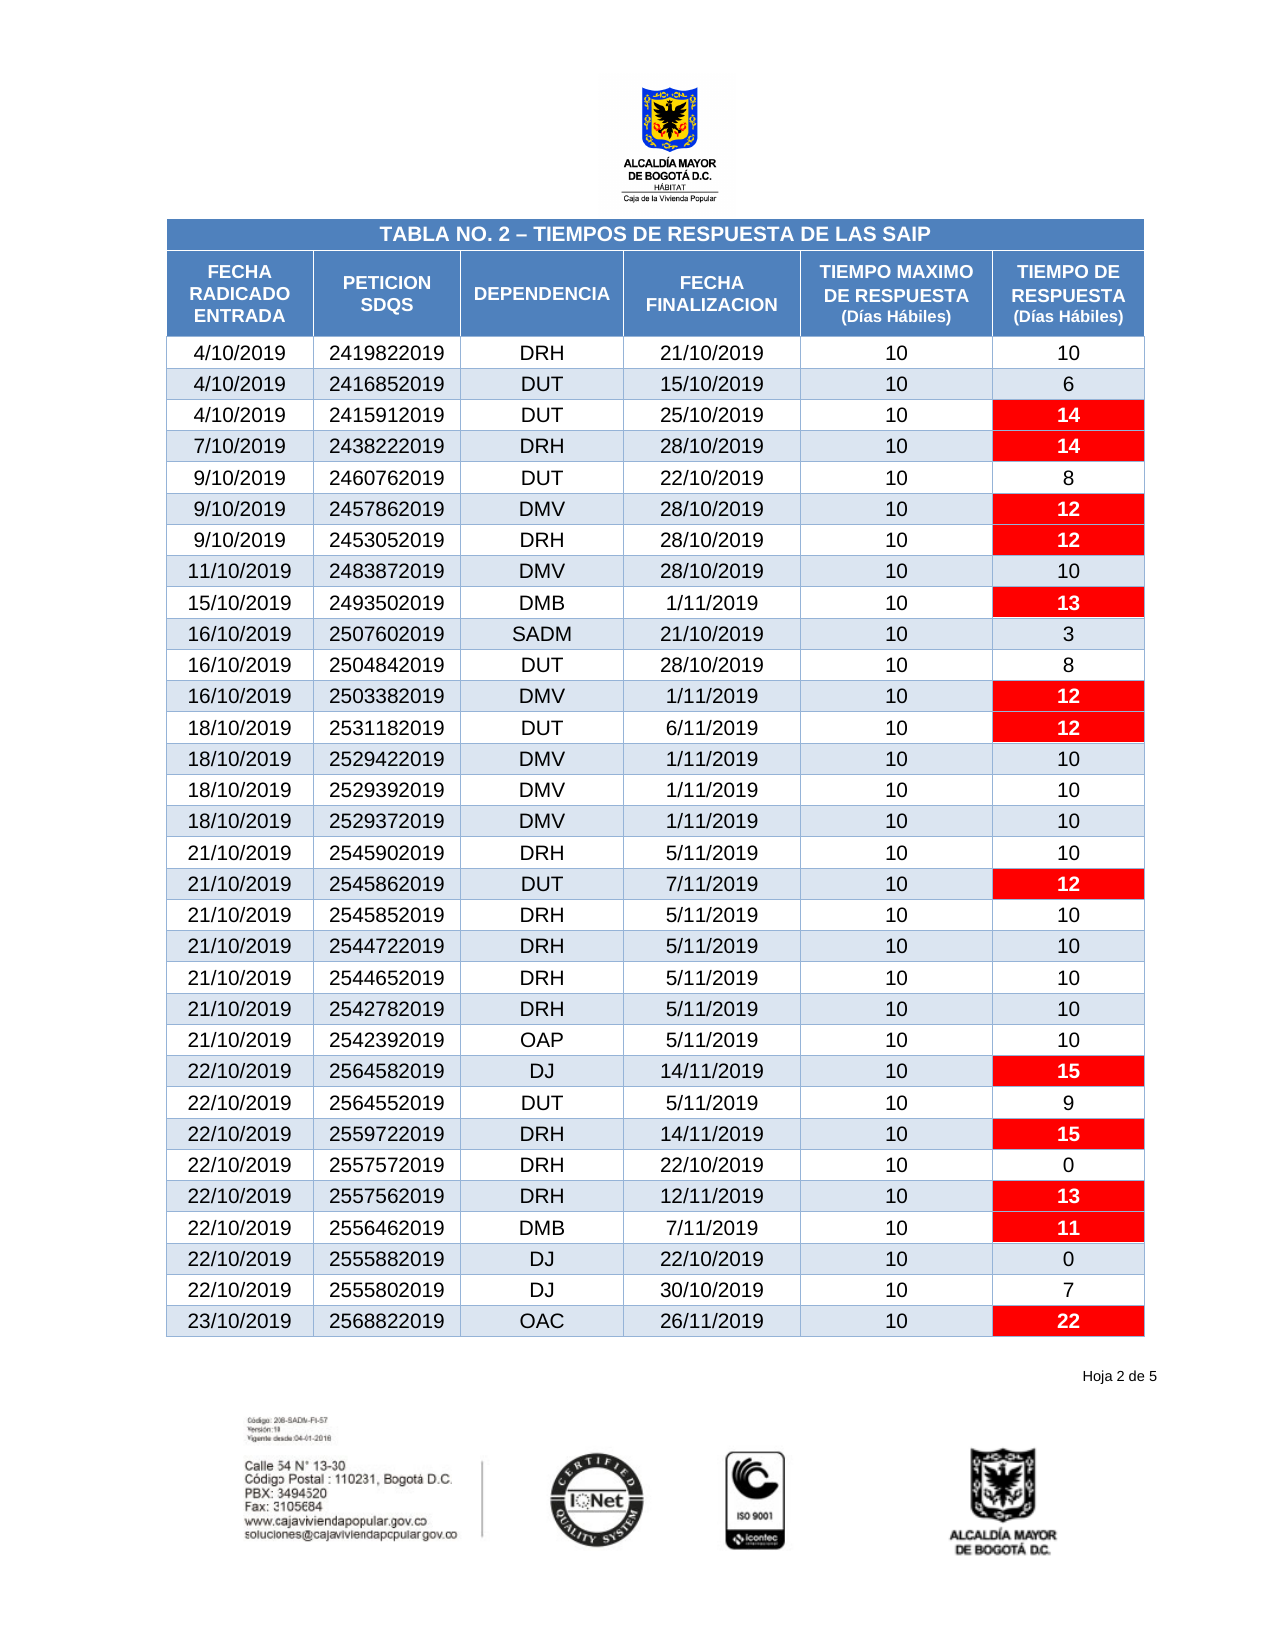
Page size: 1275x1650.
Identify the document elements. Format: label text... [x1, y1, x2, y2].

table_cell DUT [461, 1087, 623, 1117]
table_cell DMV [461, 744, 623, 774]
table_cell 5/11/2019 [624, 931, 800, 961]
table_cell 10 [801, 744, 992, 774]
table_cell 0 [993, 1150, 1144, 1180]
table_cell 5/11/2019 [624, 1087, 800, 1117]
table_cell DRH [461, 994, 623, 1024]
table_cell FECHA RADICADO ENTRADA [167, 251, 313, 336]
table_cell 10 [801, 1056, 992, 1086]
table_cell 2503382019 [314, 681, 460, 711]
table_header TABLA NO. 2 – TIEMPOS DE RESPUESTA DE LAS SAIP [167, 219, 1144, 250]
table_cell 10 [993, 337, 1144, 367]
table_cell 7 [993, 1275, 1144, 1305]
table_cell 12 [993, 712, 1144, 742]
table_cell 28/10/2019 [624, 431, 800, 461]
table_cell PETICION SDQS [314, 251, 460, 336]
table_cell DJ [461, 1056, 623, 1086]
table_cell DMB [461, 1212, 623, 1242]
table_cell 2556462019 [314, 1212, 460, 1242]
table_cell 8 [993, 462, 1144, 492]
table_cell 22 [993, 1306, 1144, 1336]
table_cell 22/10/2019 [624, 1244, 800, 1274]
table_cell 4/10/2019 [167, 337, 313, 367]
table_cell 21/10/2019 [167, 869, 313, 899]
table_cell 7/11/2019 [624, 869, 800, 899]
table_cell 18/10/2019 [167, 744, 313, 774]
picture [177, 1398, 862, 1570]
table_cell 2564582019 [314, 1056, 460, 1086]
table_cell 12 [993, 494, 1144, 524]
table_cell 2555882019 [314, 1244, 460, 1274]
table_cell 10 [801, 1087, 992, 1117]
table_cell 12/11/2019 [624, 1181, 800, 1211]
table_cell 2457862019 [314, 494, 460, 524]
table_cell 5/11/2019 [624, 900, 800, 930]
table_cell 2545852019 [314, 900, 460, 930]
table_cell 2529372019 [314, 806, 460, 836]
table_cell 10 [801, 337, 992, 367]
table_cell 18/10/2019 [167, 806, 313, 836]
table_cell 22/10/2019 [167, 1212, 313, 1242]
table_cell 28/10/2019 [624, 494, 800, 524]
table_cell 10 [801, 900, 992, 930]
table_cell 10 [993, 806, 1144, 836]
table_cell DRH [461, 1119, 623, 1149]
table_cell 10 [801, 931, 992, 961]
table_cell 9 [993, 1087, 1144, 1117]
table_cell 12 [993, 681, 1144, 711]
table_cell DRH [461, 837, 623, 867]
table_cell OAP [461, 1025, 623, 1055]
table_cell 12 [993, 869, 1144, 899]
table_cell 2438222019 [314, 431, 460, 461]
table_cell 10 [993, 775, 1144, 805]
table_cell 28/10/2019 [624, 556, 800, 586]
table_cell 8 [993, 650, 1144, 680]
table_cell 10 [801, 1119, 992, 1149]
table_cell 3 [993, 619, 1144, 649]
table_cell 2504842019 [314, 650, 460, 680]
table_cell 15/10/2019 [624, 369, 800, 399]
table_cell 23/10/2019 [167, 1306, 313, 1336]
table_cell 2545902019 [314, 837, 460, 867]
table_cell 2559722019 [314, 1119, 460, 1149]
table_cell 2544722019 [314, 931, 460, 961]
table_cell 2529392019 [314, 775, 460, 805]
table_cell 10 [993, 931, 1144, 961]
table_cell 10 [993, 1025, 1144, 1055]
table_cell TIEMPO DE RESPUESTA (Días Hábiles) [993, 251, 1144, 336]
table_cell 22/10/2019 [167, 1275, 313, 1305]
table_cell 21/10/2019 [167, 900, 313, 930]
table_cell OAC [461, 1306, 623, 1336]
table_cell 0 [993, 1244, 1144, 1274]
table_cell DMV [461, 494, 623, 524]
table_cell 28/10/2019 [624, 650, 800, 680]
table_cell 22/10/2019 [167, 1150, 313, 1180]
table_cell 10 [801, 1306, 992, 1336]
table_cell 10 [993, 744, 1144, 774]
table_cell 10 [801, 712, 992, 742]
table_cell 2564552019 [314, 1087, 460, 1117]
table_cell 1/11/2019 [624, 806, 800, 836]
table_cell DMV [461, 556, 623, 586]
table_cell 4/10/2019 [167, 400, 313, 430]
table_cell DUT [461, 712, 623, 742]
table_cell 7/10/2019 [167, 431, 313, 461]
table_cell 30/10/2019 [624, 1275, 800, 1305]
table_cell 25/10/2019 [624, 400, 800, 430]
table_cell 2542782019 [314, 994, 460, 1024]
table_cell 18/10/2019 [167, 775, 313, 805]
table_cell 21/10/2019 [167, 1025, 313, 1055]
table_cell 15/10/2019 [167, 587, 313, 617]
table_cell 10 [801, 837, 992, 867]
table_cell 9/10/2019 [167, 462, 313, 492]
table_cell 10 [801, 806, 992, 836]
table_cell 10 [801, 994, 992, 1024]
table_cell 11 [993, 1212, 1144, 1242]
table_cell 10 [801, 431, 992, 461]
table_cell 4/10/2019 [167, 369, 313, 399]
table_cell DUT [461, 400, 623, 430]
table_cell 22/10/2019 [167, 1244, 313, 1274]
table_cell 13 [993, 1181, 1144, 1211]
table_cell 2557562019 [314, 1181, 460, 1211]
table_cell 5/11/2019 [624, 962, 800, 992]
table_cell 21/10/2019 [624, 619, 800, 649]
table_cell 10 [801, 494, 992, 524]
table_cell 10 [801, 962, 992, 992]
table_cell 22/10/2019 [167, 1056, 313, 1086]
table_cell 2568822019 [314, 1306, 460, 1336]
table_cell 5/11/2019 [624, 994, 800, 1024]
table_cell 15 [993, 1119, 1144, 1149]
table_cell 22/10/2019 [167, 1181, 313, 1211]
table_cell 2557572019 [314, 1150, 460, 1180]
table_cell 2493502019 [314, 587, 460, 617]
table_cell DRH [461, 525, 623, 555]
table_cell 10 [801, 556, 992, 586]
table_cell 14 [993, 431, 1144, 461]
table_cell 22/10/2019 [624, 1150, 800, 1180]
table_cell 18/10/2019 [167, 712, 313, 742]
picture [894, 1385, 1117, 1570]
table_cell 2416852019 [314, 369, 460, 399]
table_cell TIEMPO MAXIMO DE RESPUESTA (Días Hábiles) [801, 251, 992, 336]
table_cell 2542392019 [314, 1025, 460, 1055]
table_cell DMV [461, 681, 623, 711]
table_cell 6 [993, 369, 1144, 399]
table_cell 16/10/2019 [167, 619, 313, 649]
table_cell 10 [801, 775, 992, 805]
table_cell SADM [461, 619, 623, 649]
table_cell DRH [461, 431, 623, 461]
table_cell 10 [993, 962, 1144, 992]
table_cell 10 [801, 1275, 992, 1305]
table_cell 16/10/2019 [167, 650, 313, 680]
table_cell 21/10/2019 [167, 962, 313, 992]
table_cell DMV [461, 775, 623, 805]
table_cell 2460762019 [314, 462, 460, 492]
table_cell 11/10/2019 [167, 556, 313, 586]
table_cell 21/10/2019 [167, 931, 313, 961]
table_cell DMV [461, 806, 623, 836]
table_cell 15 [993, 1056, 1144, 1086]
table_cell 10 [801, 1244, 992, 1274]
picture [598, 73, 736, 218]
table_cell 22/10/2019 [167, 1119, 313, 1149]
table_cell DRH [461, 931, 623, 961]
table_cell 22/10/2019 [167, 1087, 313, 1117]
table_cell 10 [801, 462, 992, 492]
table_cell 10 [801, 1212, 992, 1242]
table_cell 2555802019 [314, 1275, 460, 1305]
table_cell 10 [801, 525, 992, 555]
table_cell 5/11/2019 [624, 837, 800, 867]
table_cell 22/10/2019 [624, 462, 800, 492]
table_cell DRH [461, 1150, 623, 1180]
table_cell DJ [461, 1244, 623, 1274]
table_cell DRH [461, 1181, 623, 1211]
table_cell 2531182019 [314, 712, 460, 742]
table_cell DRH [461, 962, 623, 992]
table_cell 10 [801, 369, 992, 399]
table_cell 21/10/2019 [167, 837, 313, 867]
table_cell 10 [801, 400, 992, 430]
table_cell 12 [993, 525, 1144, 555]
table_cell 10 [993, 556, 1144, 586]
table_cell 21/10/2019 [624, 337, 800, 367]
table_cell 2544652019 [314, 962, 460, 992]
table_cell 10 [801, 1150, 992, 1180]
table_cell 2545862019 [314, 869, 460, 899]
table_cell 14/11/2019 [624, 1119, 800, 1149]
table_cell DEPENDENCIA [461, 251, 623, 336]
table_cell 10 [993, 837, 1144, 867]
table_cell 10 [801, 1025, 992, 1055]
table_cell 5/11/2019 [624, 1025, 800, 1055]
table_cell DRH [461, 337, 623, 367]
table_cell DUT [461, 369, 623, 399]
table_cell 16/10/2019 [167, 681, 313, 711]
table_cell 28/10/2019 [624, 525, 800, 555]
table_cell 9/10/2019 [167, 525, 313, 555]
table_cell 1/11/2019 [624, 681, 800, 711]
table_cell 1/11/2019 [624, 587, 800, 617]
table_cell 2453052019 [314, 525, 460, 555]
table_cell 6/11/2019 [624, 712, 800, 742]
table_cell 14/11/2019 [624, 1056, 800, 1086]
table_cell 2419822019 [314, 337, 460, 367]
table_cell DUT [461, 650, 623, 680]
table_cell 26/11/2019 [624, 1306, 800, 1336]
table_cell 10 [801, 587, 992, 617]
table_cell 21/10/2019 [167, 994, 313, 1024]
table_cell DMB [461, 587, 623, 617]
table_cell 14 [993, 400, 1144, 430]
table_cell DRH [461, 900, 623, 930]
table_cell 10 [801, 650, 992, 680]
table_cell DUT [461, 462, 623, 492]
table_cell 1/11/2019 [624, 744, 800, 774]
table_cell 10 [801, 681, 992, 711]
table_cell 2415912019 [314, 400, 460, 430]
table_cell 1/11/2019 [624, 775, 800, 805]
table_cell 13 [993, 587, 1144, 617]
table_cell DJ [461, 1275, 623, 1305]
table_cell 9/10/2019 [167, 494, 313, 524]
table_cell 10 [801, 619, 992, 649]
table_cell 2529422019 [314, 744, 460, 774]
table_cell 10 [993, 900, 1144, 930]
table_cell 10 [801, 869, 992, 899]
table_cell DUT [461, 869, 623, 899]
table_cell FECHA FINALIZACION [624, 251, 800, 336]
table_cell 2507602019 [314, 619, 460, 649]
table_cell 7/11/2019 [624, 1212, 800, 1242]
table_cell 10 [993, 994, 1144, 1024]
table_cell 10 [801, 1181, 992, 1211]
table_cell 2483872019 [314, 556, 460, 586]
